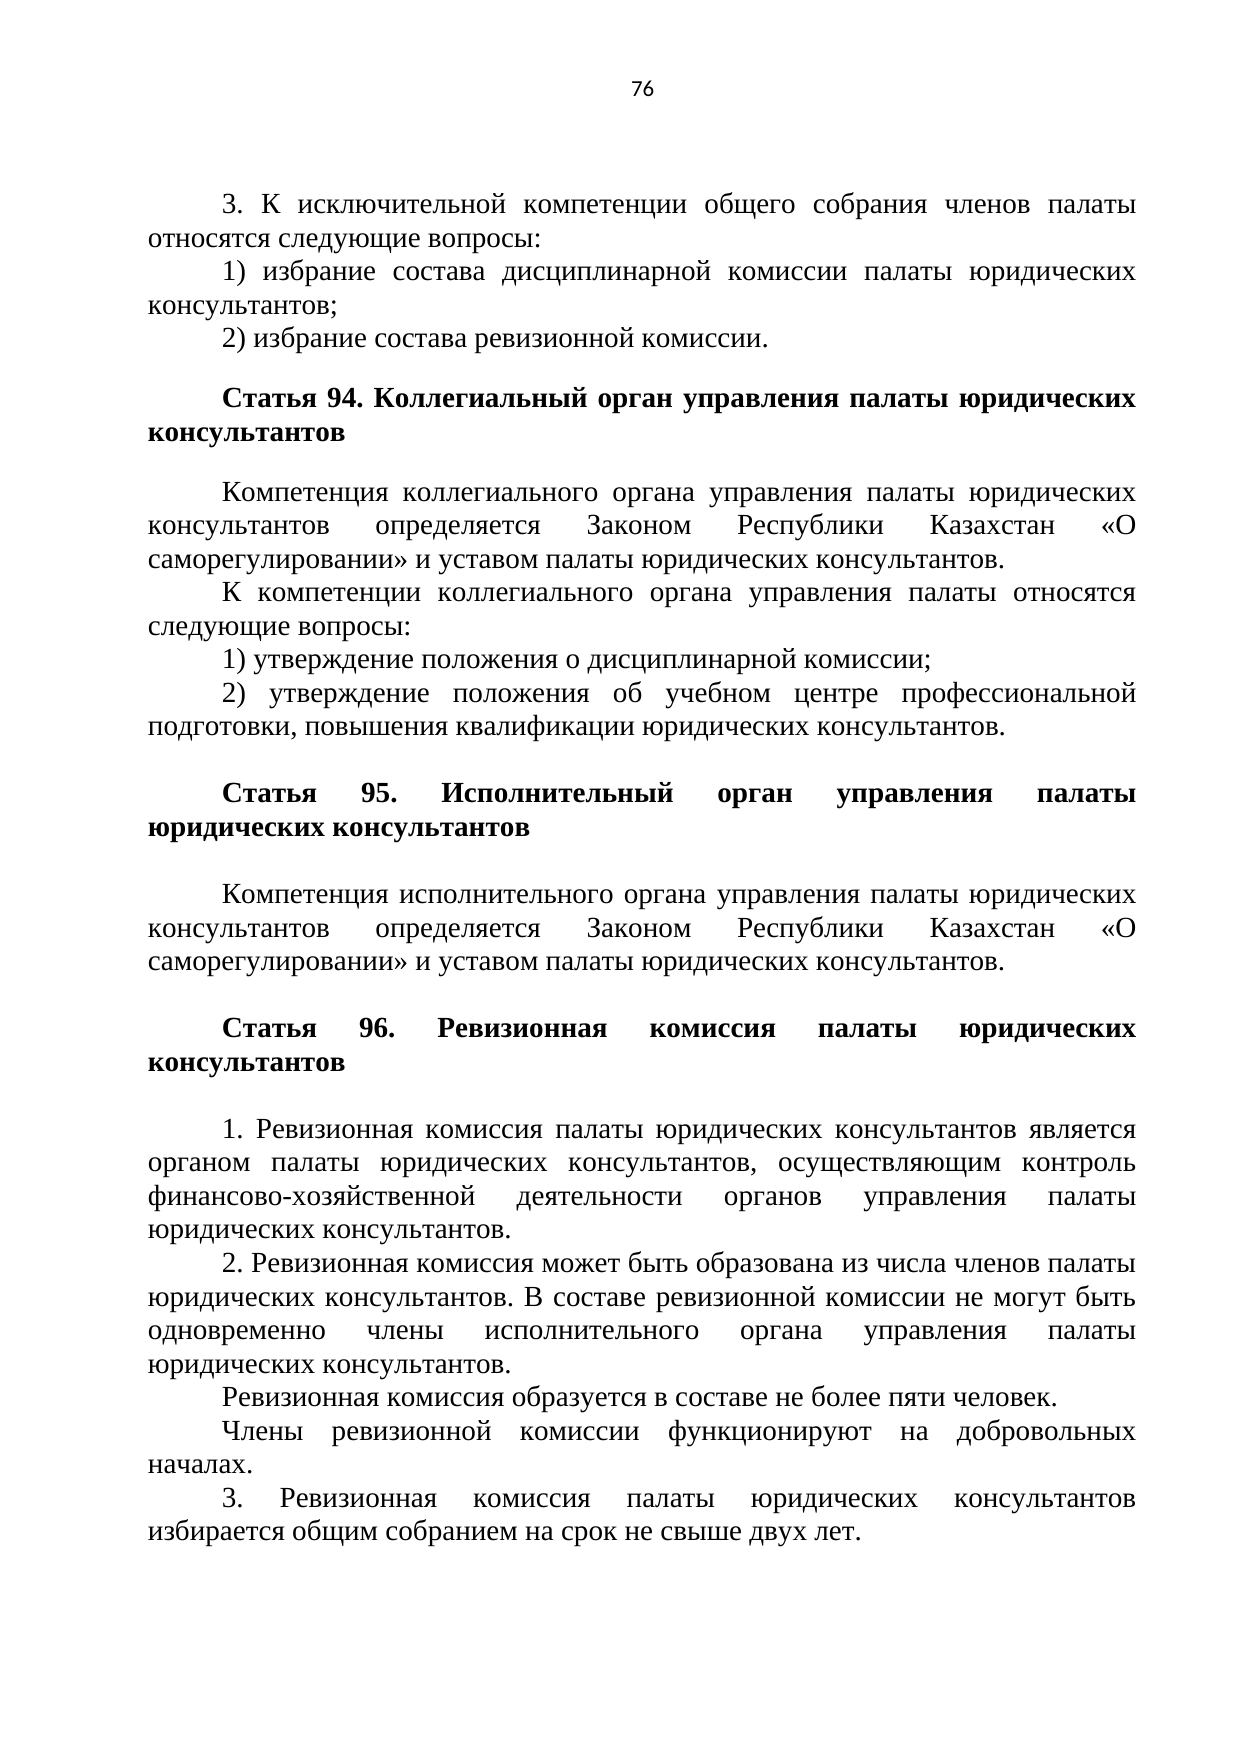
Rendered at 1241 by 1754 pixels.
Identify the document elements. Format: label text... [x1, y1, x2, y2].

text 2) избрание состава ревизионной комиссии. [148, 320, 1137, 354]
text 1) избрание состава дисциплинарной комиссии палаты юридических консультантов; [148, 253, 1137, 320]
text Ревизионная комиссия образуется в составе не более пяти человек. [148, 1379, 1137, 1413]
text 1. Ревизионная комиссия палаты юридических консультантов является органом палаты юридических консультантов, осуществляющим контроль финансово-хозяйственной деятельности органов управления палаты юридических консультантов. [148, 1111, 1137, 1245]
text Статья 96. Ревизионная комиссия палаты юридических консультантов [148, 1010, 1137, 1077]
text Компетенция коллегиального органа управления палаты юридических консультантов определяется Законом Республики Казахстан «О саморегулировании» и уставом палаты юридических консультантов. [148, 474, 1137, 574]
text Члены ревизионной комиссии функционируют на добровольных началах. [148, 1413, 1137, 1480]
text Статья 95. Исполнительный орган управления палаты юридических консультантов [148, 776, 1137, 843]
text 3. К исключительной компетенции общего собрания членов палаты относятся следующие вопросы: [148, 186, 1137, 253]
text 3. Ревизионная комиссия палаты юридических консультантов избирается общим собранием на срок не свыше двух лет. [148, 1480, 1137, 1547]
text К компетенции коллегиального органа управления палаты относятся следующие вопросы: [148, 574, 1137, 641]
text Статья 94. Коллегиальный орган управления палаты юридических консультантов [148, 380, 1137, 447]
text Компетенция исполнительного органа управления палаты юридических консультантов определяется Законом Республики Казахстан «О саморегулировании» и уставом палаты юридических консультантов. [148, 876, 1137, 977]
text 1) утверждение положения о дисциплинарной комиссии; [148, 641, 1137, 675]
text 2) утверждение положения об учебном центре профессиональной подготовки, повышения квалификации юридических консультантов. [148, 675, 1137, 742]
text 2. Ревизионная комиссия может быть образована из числа членов палаты юридических консультантов. В составе ревизионной комиссии не могут быть одновременно члены исполнительного органа управления палаты юридических консультантов. [148, 1245, 1137, 1379]
